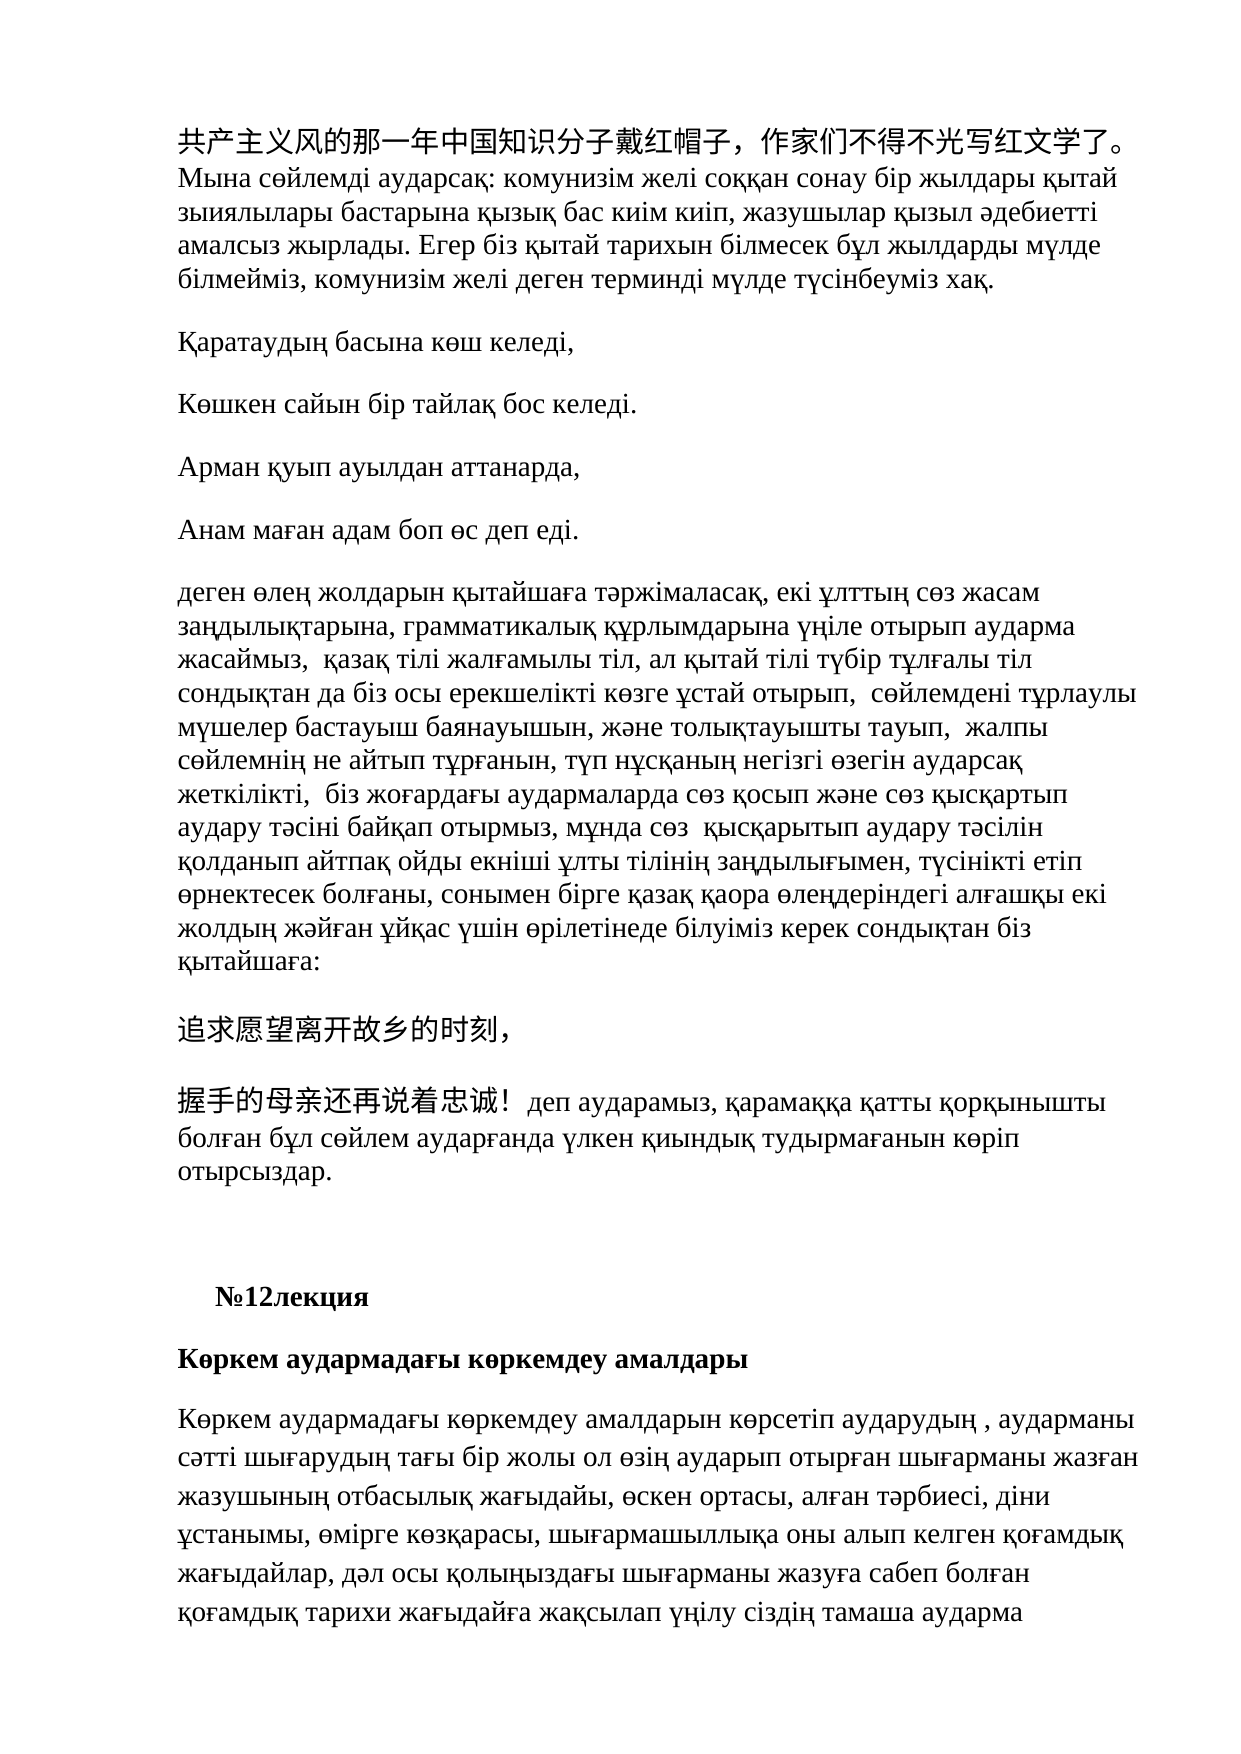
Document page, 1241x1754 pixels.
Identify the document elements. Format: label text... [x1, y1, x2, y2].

text Көшкен сайын бір тайлақ бос келеді. [177, 386, 1152, 420]
text Қаратаудың басына көш келеді, [177, 324, 1152, 357]
text 共产主义风的那一年中国知识分子戴红帽子，作家们不得不光写红文学了。Мына сөйлемді аударсақ: комунизім желі соққан сонау бір жылдары қытай зыиялылары бастарына қызық бас киім киіп, жазушылар қызыл әдебиетті амалсыз жырлады. Егер біз қытай тарихын білмесек бұл жылдарды мүлде білмейміз, комунизім желі деген терминді мүлде түсінбеуміз хақ. [177, 118, 1152, 294]
text Анам маған адам боп өс деп еді. [177, 512, 1152, 545]
text 追求愿望离开故乡的时刻， [177, 1006, 1152, 1048]
text деген өлең жолдарын қытайшаға тәржімаласақ, екі ұлттың сөз жасам заңдылықтарына, грамматикалық құрлымдарына үңіле отырып аударма жасаймыз, қазақ тілі жалғамылы тіл, ал қытай тілі түбір тұлғалы тіл сондықтан да біз осы ерекшелікті көзге ұстай отырып, сөйлемдені тұрлаулы мүшелер бастауыш баянауышын, және толықтауышты тауып, жалпы сөйлемнің не айтып тұрғанын, түп нұсқаның негізгі өзегін аударсақ жеткілікті, біз жоғардағы аудармаларда сөз қосып және сөз қысқартып аудару тәсіні байқап отырмыз, мұнда сөз қысқарытып аудару тәсілін қолданып айтпақ ойды екніші ұлты тілінің заңдылығымен, түсінікті етіп өрнектесек болғаны, сонымен бірге қазақ қаора өлеңдеріндегі алғашқы екі жолдың жәйған ұйқас үшін өрілетінеде білуіміз керек сондықтан біз қытайшаға: [177, 574, 1152, 977]
text Көркем аудармадағы көркемдеу амалдары [177, 1342, 1152, 1375]
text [177, 1401, 1152, 1627]
text 握手的母亲还再说着忠诚！деп аударамыз, қарамаққа қатты қорқынышты болған бұл сөйлем аударғанда үлкен қиындық тудырмағанын көріп отырсыздар. [177, 1078, 1152, 1187]
text №12лекция [177, 1279, 1152, 1312]
text Арман қуып ауылдан аттанарда, [177, 449, 1152, 483]
